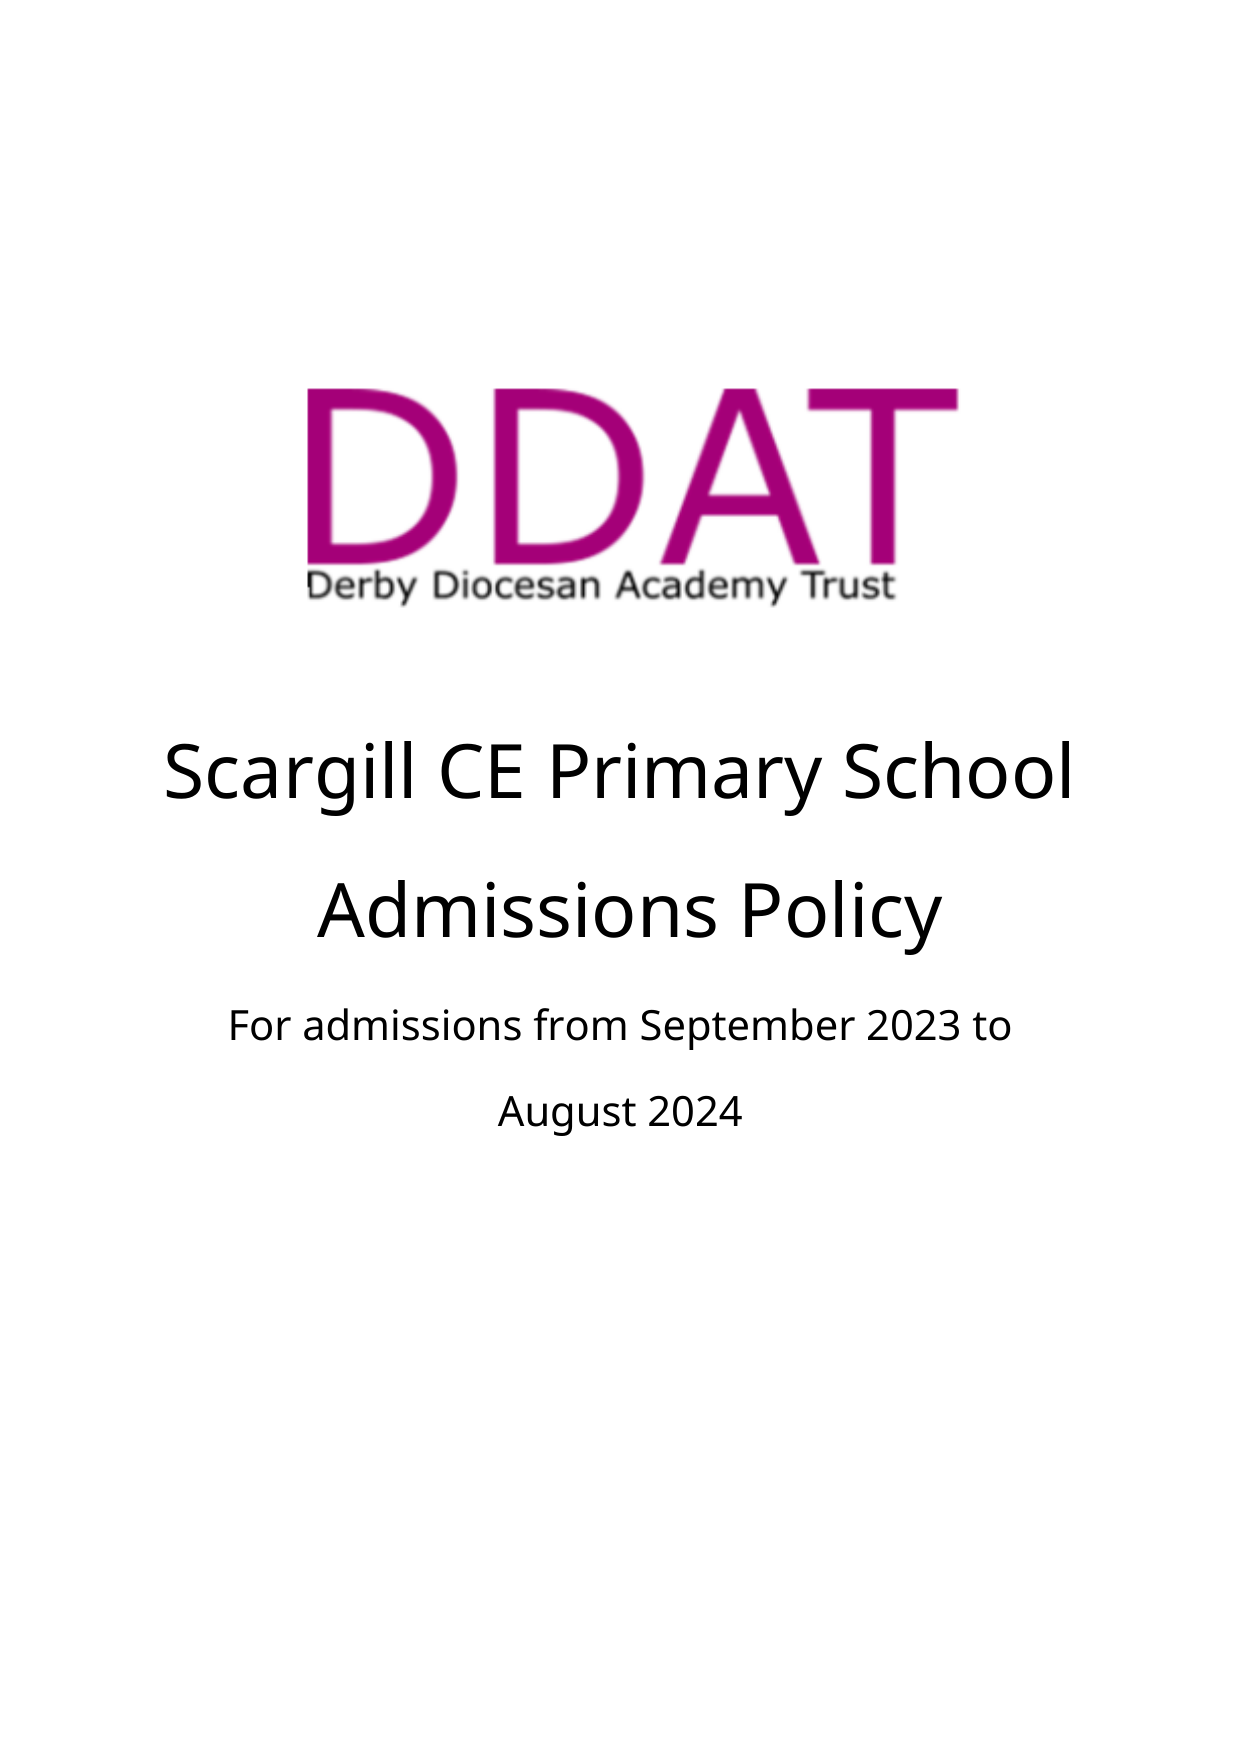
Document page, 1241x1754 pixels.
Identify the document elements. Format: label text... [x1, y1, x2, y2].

text For admissions from September 2023 to [150, 995, 1090, 1052]
text August 2024 [150, 1081, 1090, 1138]
text Admissions Policy [150, 857, 1090, 959]
text Scargill CE Primary School [150, 427, 1090, 821]
picture [290, 363, 971, 617]
